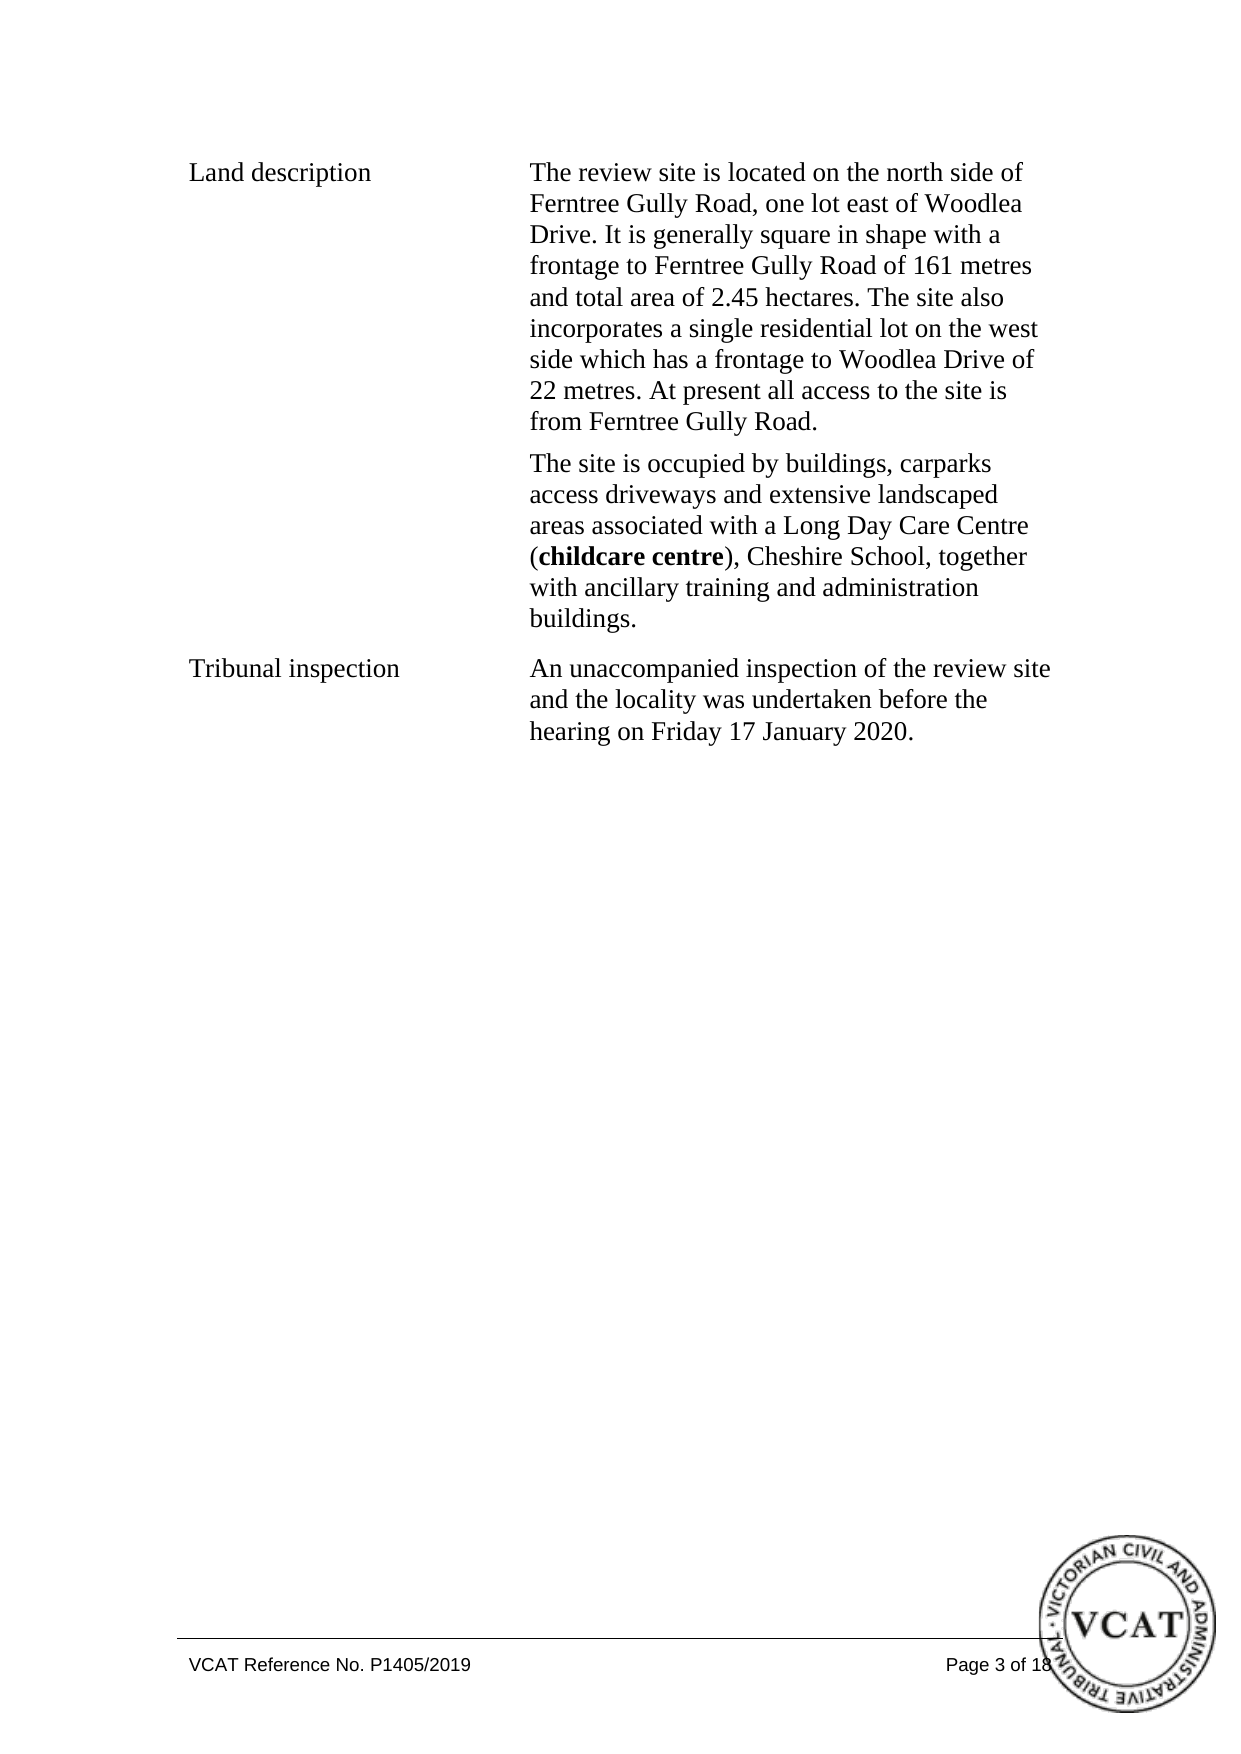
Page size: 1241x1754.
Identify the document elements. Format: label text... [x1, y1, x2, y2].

table_cell The review site is located on the north side of Ferntree Gully Road, one lot east of Woodlea Drive. It is generally square in shape with a frontage to Ferntree Gully Road of 161 metres and total area of 2.45 hectares. The site also incorporates a single residential lot on the west side which has a frontage to Woodlea Drive of 22 metres. At present all access to the site is from Ferntree Gully Road. The site is occupied by buildings, carparks access driveways and extensive landscaped areas associated with a Long Day Care Centre (childcare centre), Cheshire School, together with ancillary training and administration buildings. [518, 148, 1063, 644]
table_cell An unaccompanied inspection of the review site and the locality was undertaken before the hearing on Friday 17 January 2020. [518, 644, 1063, 756]
table_cell Tribunal inspection [177, 644, 518, 756]
table_cell Land description [177, 148, 518, 644]
picture [1038, 1535, 1216, 1713]
